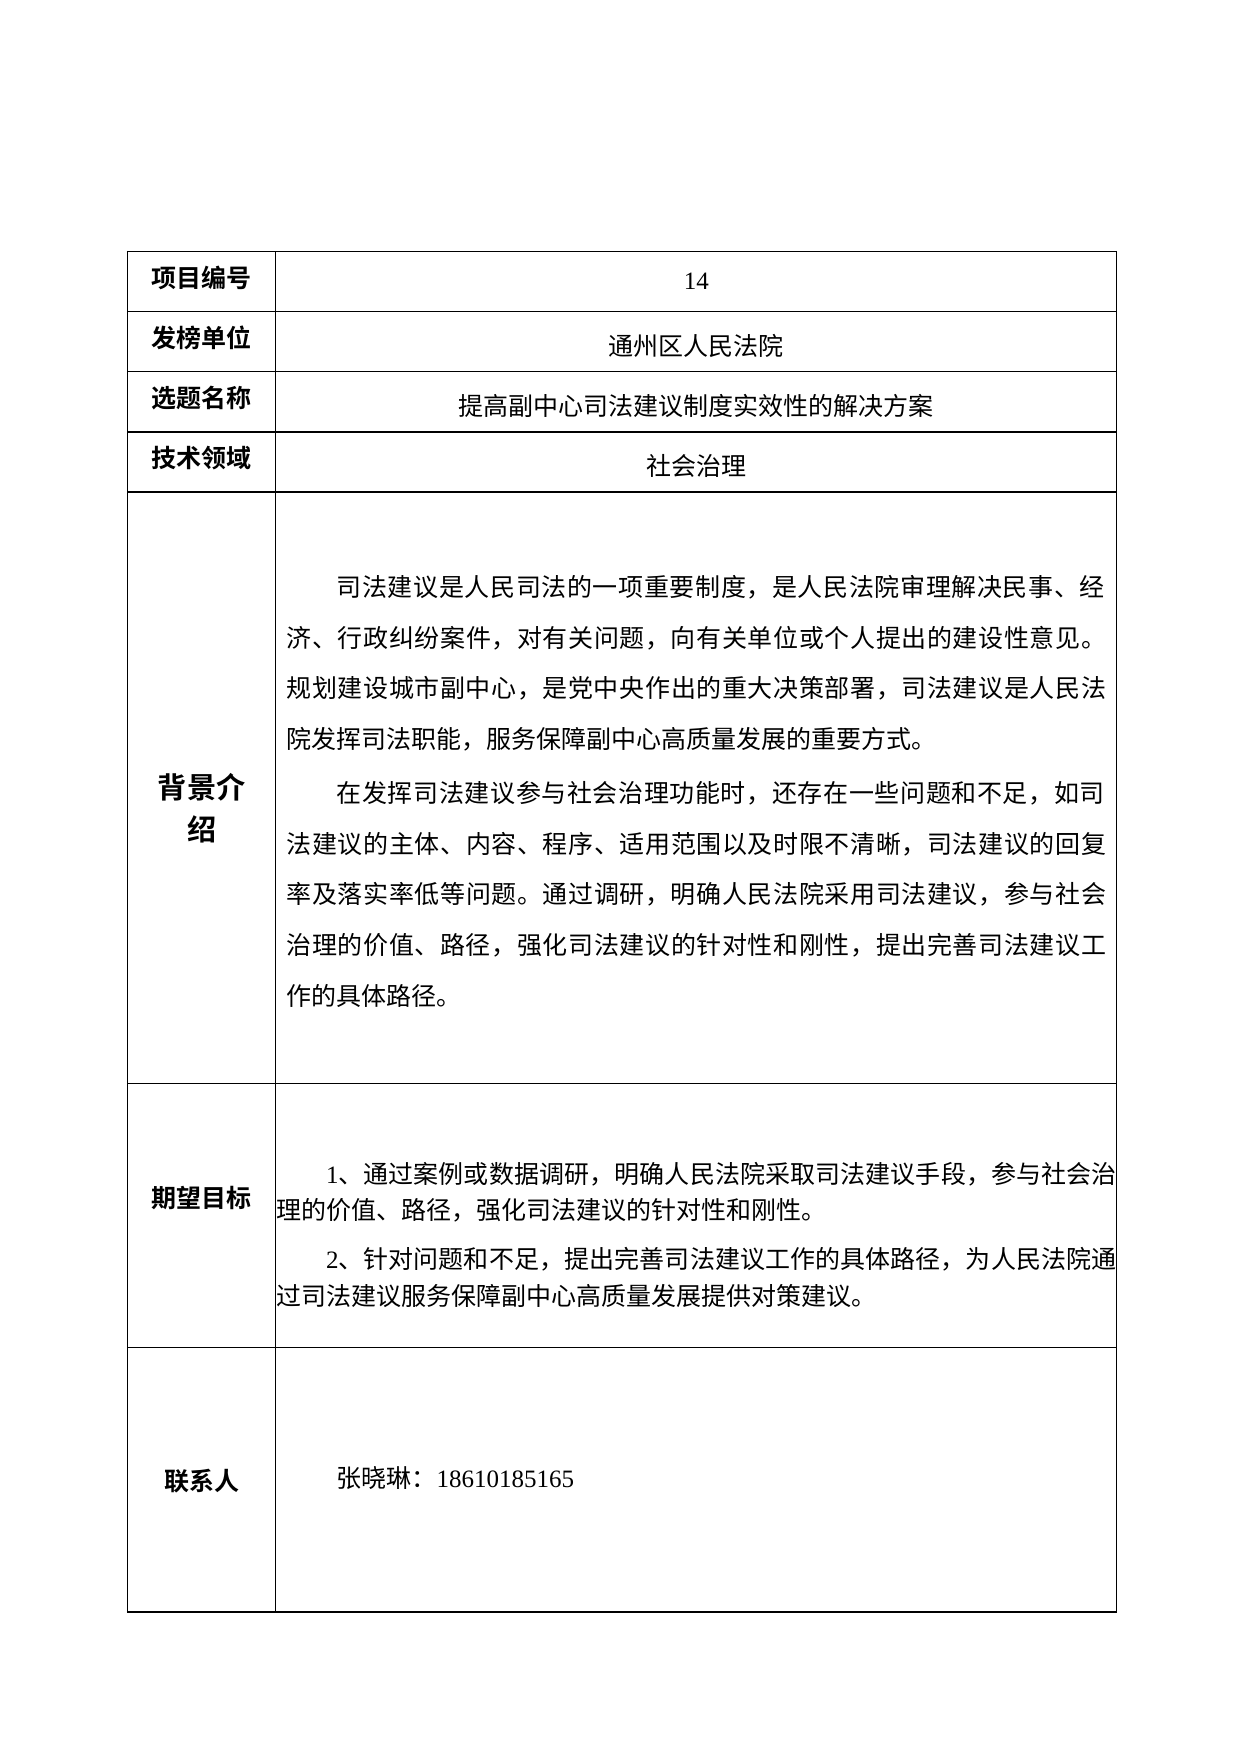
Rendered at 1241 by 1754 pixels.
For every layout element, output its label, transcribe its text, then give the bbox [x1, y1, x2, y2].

table_cell 选题名称 [128, 372, 275, 431]
table_cell 1、通过案例或数据调研，明确人民法院采取司法建议手段，参与社会治理的价值、路径，强化司法建议的针对性和刚性。 2、针对问题和不足，提出完善司法建议工作的具体路径，为人民法院通过司法建议服务保障副中心高质量发展提供对策建议。 [276, 1084, 1116, 1347]
table_cell 张晓琳：18610185165 [276, 1348, 1116, 1611]
table_cell 发榜单位 [128, 312, 275, 371]
table_cell 技术领域 [128, 433, 275, 491]
table_cell 联系人 [128, 1348, 275, 1611]
table_header 项目编号 [128, 252, 275, 311]
table_cell 通州区人民法院 [276, 312, 1116, 371]
table_header 14 [276, 252, 1116, 311]
table_cell 提高副中心司法建议制度实效性的解决方案 [276, 372, 1116, 431]
table_cell 司法建议是人民司法的一项重要制度，是人民法院审理解决民事、经济、行政纠纷案件，对有关问题，向有关单位或个人提出的建设性意见。规划建设城市副中心，是党中央作出的重大决策部署，司法建议是人民法院发挥司法职能，服务保障副中心高质量发展的重要方式。 在发挥司法建议参与社会治理功能时，还存在一些问题和不足，如司法建议的主体、内容、程序、适用范围以及时限不清晰，司法建议的回复率及落实率低等问题。通过调研，明确人民法院采用司法建议，参与社会治理的价值、路径，强化司法建议的针对性和刚性，提出完善司法建议工作的具体路径。 [276, 493, 1116, 1083]
table_cell 社会治理 [276, 433, 1116, 491]
table_cell 期望目标 [128, 1084, 275, 1347]
table_cell 背景介绍 [128, 493, 275, 1083]
